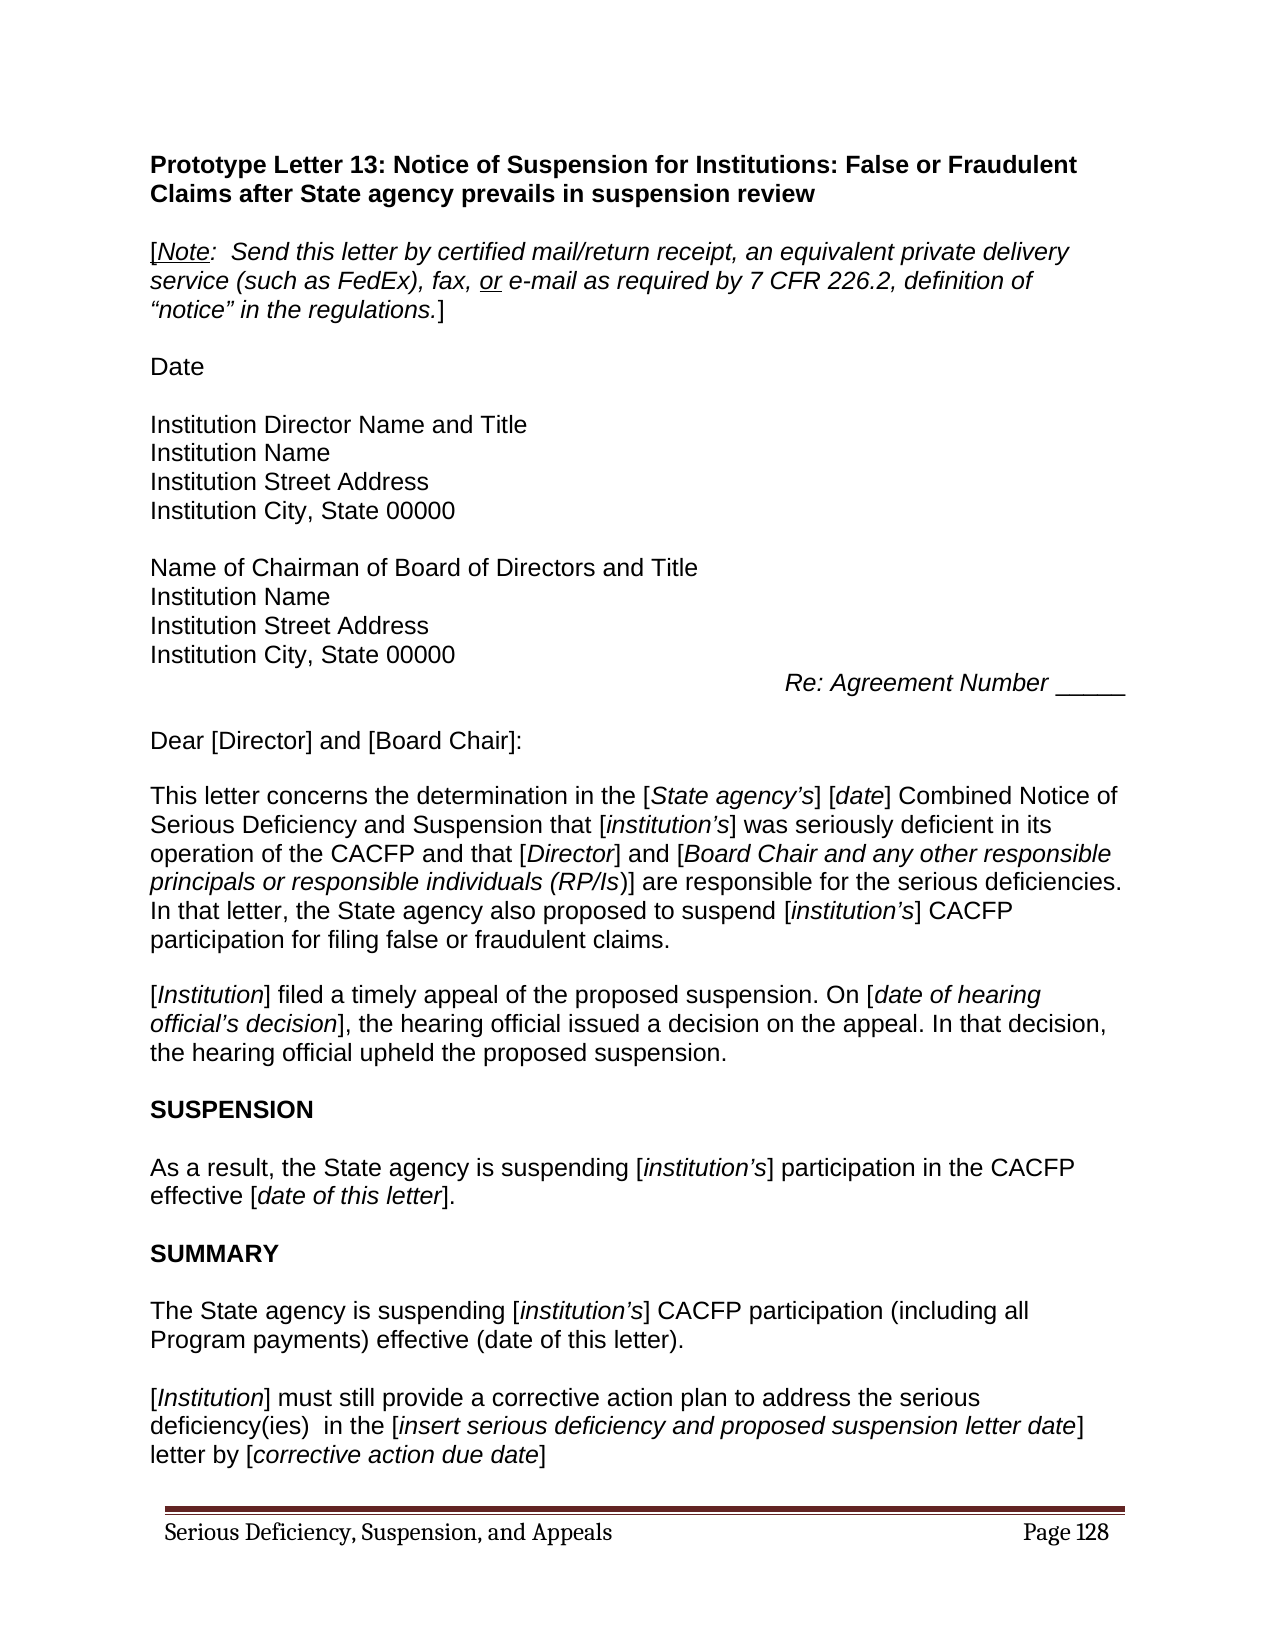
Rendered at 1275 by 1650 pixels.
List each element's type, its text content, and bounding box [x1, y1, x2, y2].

text [Institution] filed a timely appeal of the proposed suspension. On [date of hearing official’s decision], the hearing official issued a decision on the appeal. In that decision, the hearing official upheld the proposed suspension. [150, 980, 1125, 1066]
text Institution Street Address [150, 611, 1125, 640]
text Institution Name [150, 438, 1125, 467]
text Name of Chairman of Board of Directors and Title [150, 553, 1125, 582]
text SUMMARY [150, 1239, 1125, 1267]
text Prototype Letter 13: Notice of Suspension for Institutions: False or Fraudulent Claims after State agency prevails in suspension review [150, 150, 1125, 207]
text Institution City, State 00000 [150, 496, 1125, 525]
text Institution Street Address [150, 467, 1125, 496]
text Re: Agreement Number _____ [150, 668, 1125, 697]
text Institution City, State 00000 [150, 640, 1125, 668]
text Date [150, 352, 1127, 381]
text The State agency is suspending [institution’s] CACFP participation (including all Program payments) effective (date of this letter). [150, 1296, 1125, 1354]
text SUSPENSION [150, 1095, 1125, 1124]
text Institution Name [150, 582, 1125, 611]
text Dear [Director] and [Board Chair]: [150, 726, 1125, 755]
text [Institution] must still provide a corrective action plan to address the serious deficiency(ies) in the [insert serious deficiency and proposed suspension letter date] letter by [corrective action due date] [150, 1382, 1125, 1469]
text This letter concerns the determination in the [State agency’s] [date] Combined Notice of Serious Deficiency and Suspension that [institution’s] was seriously deficient in its operation of the CACFP and that [Director] and [Board Chair and any other responsible principals or responsible individuals (RP/Is)] are responsible for the serious deficiencies. In that letter, the State agency also proposed to suspend [institution’s] CACFP participation for filing false or fraudulent claims. [150, 781, 1125, 953]
text Institution Director Name and Title [150, 410, 1125, 438]
text As a result, the State agency is suspending [institution’s] participation in the CACFP effective [date of this letter]. [150, 1152, 1125, 1210]
text [Note: Send this letter by certified mail/return receipt, an equivalent private delivery service (such as FedEx), fax, or e-mail as required by 7 CFR 226.2, definition of “notice” in the regulations.] [150, 237, 1125, 323]
